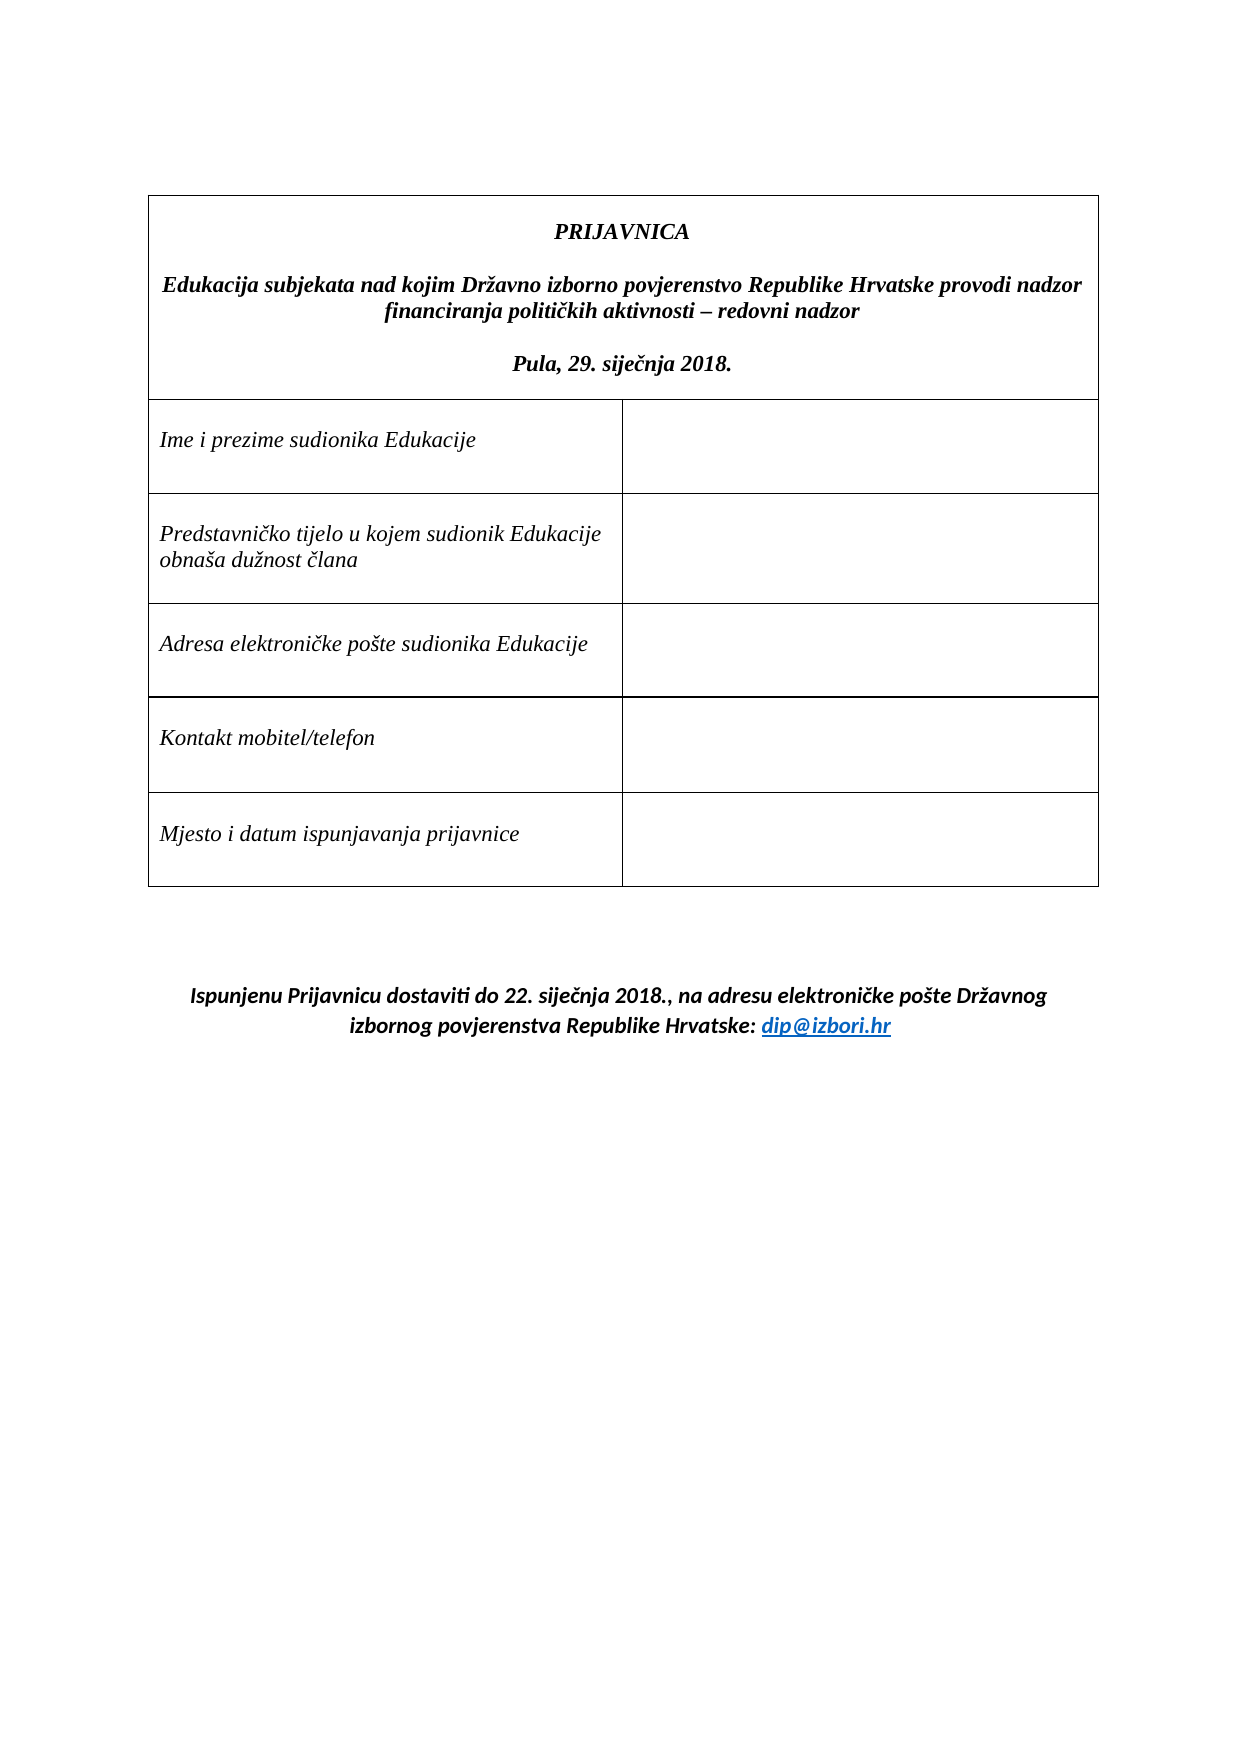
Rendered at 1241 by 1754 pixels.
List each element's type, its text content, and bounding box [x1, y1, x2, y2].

table_cell [623, 793, 1098, 886]
table_cell [623, 604, 1098, 696]
text Ispunjenu Prijavnicu dostaviti do 22. siječnja 2018., na adresu elektroničke pošte Državnog izbornog povjerenstva Republike Hrvatske: dip@izbori.hr [148, 981, 1093, 1039]
table_cell [623, 494, 1098, 602]
table_cell Predstavničko tijelo u kojem sudionik Edukacije obnaša dužnost člana [149, 494, 622, 602]
table_cell [623, 400, 1098, 493]
table_header PRIJAVNICA Edukacija subjekata nad kojim Državno izborno povjerenstvo Republike Hrvatske provodi nadzor financiranja političkih aktivnosti – redovni nadzor Pula, 29. siječnja 2018. [149, 196, 1098, 399]
table_cell Adresa elektroničke pošte sudionika Edukacije [149, 604, 622, 696]
table_cell Mjesto i datum ispunjavanja prijavnice [149, 793, 622, 886]
table_cell [623, 698, 1098, 792]
table_cell Kontakt mobitel/telefon [149, 698, 622, 792]
table_cell Ime i prezime sudionika Edukacije [149, 400, 622, 493]
